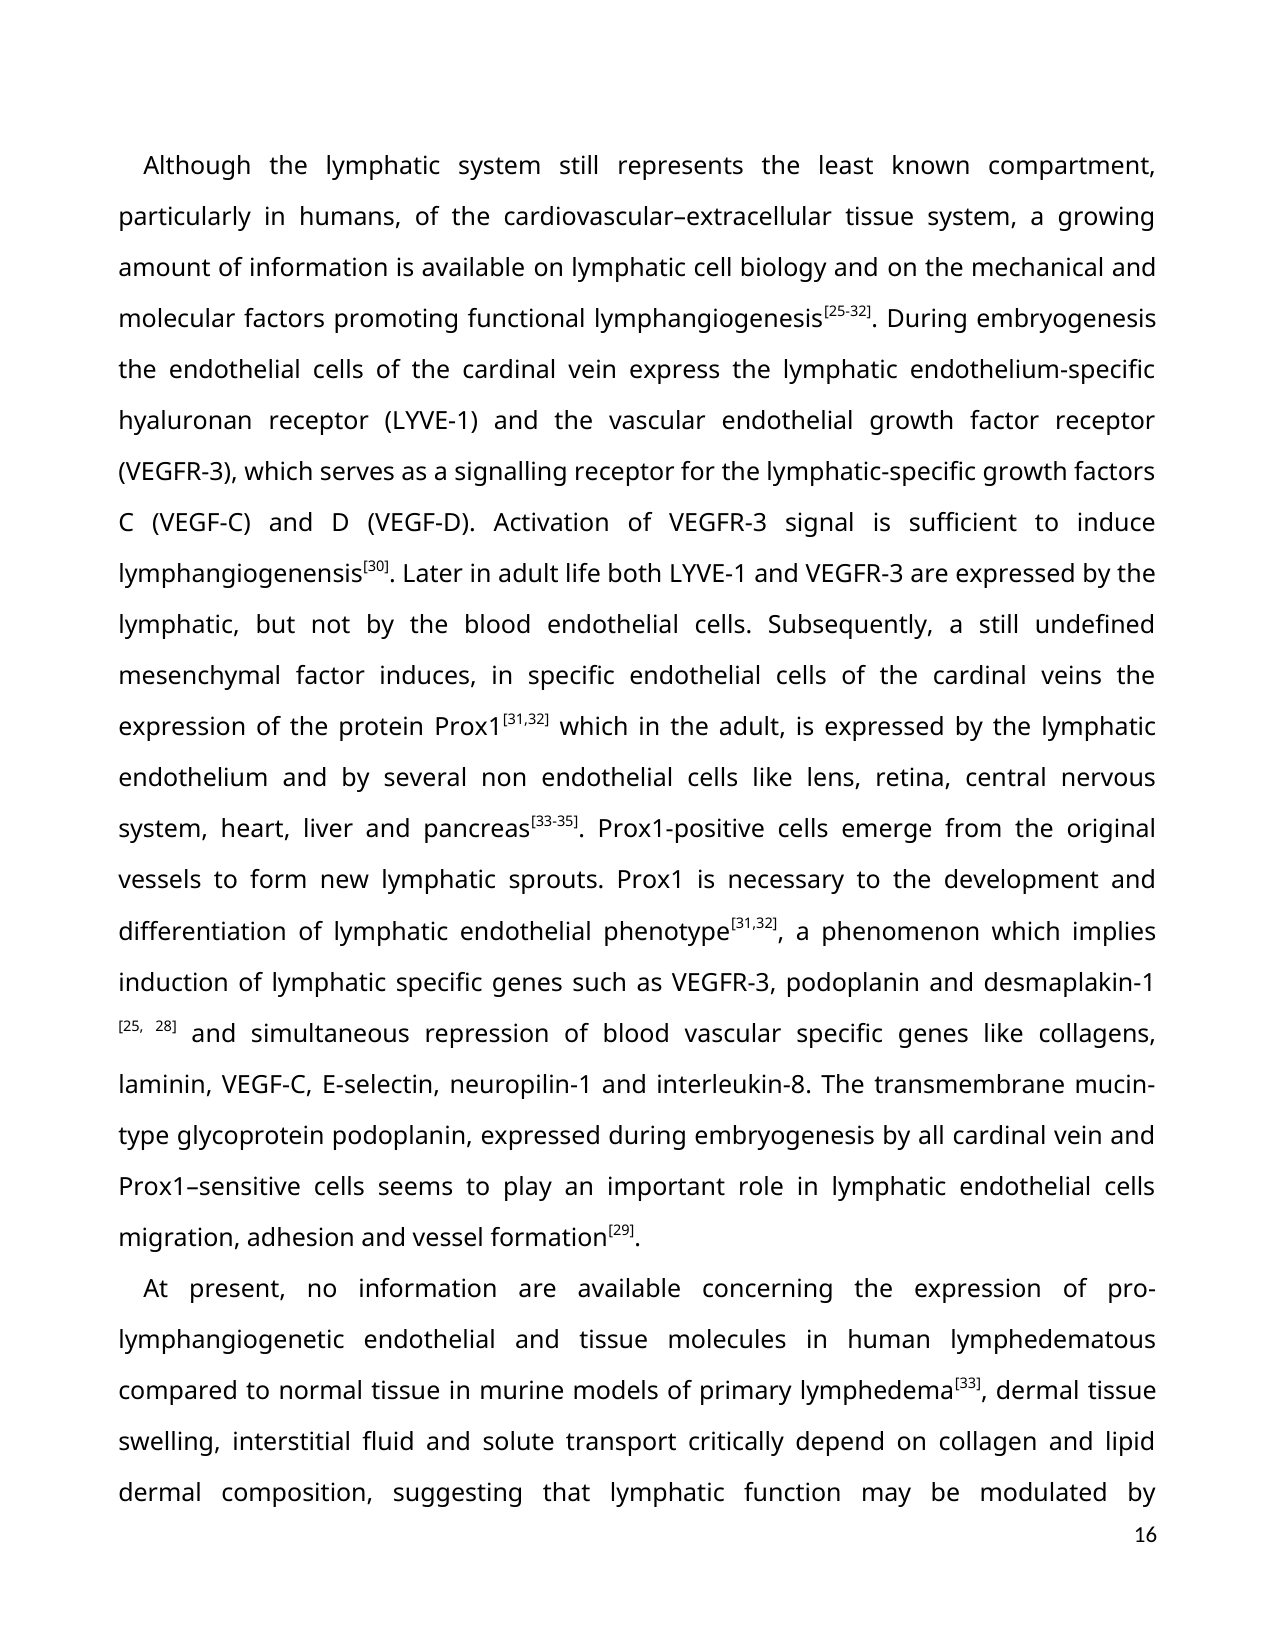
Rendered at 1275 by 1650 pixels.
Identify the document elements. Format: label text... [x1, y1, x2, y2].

text Although the lymphatic system still represents the least known compartment, particularly in humans, of the cardiovascular–extracellular tissue system, a growing amount of information is available on lymphatic cell biology and on the mechanical and molecular factors promoting functional lymphangiogenesis[25-32]. During embryogenesis the endothelial cells of the cardinal vein express the lymphatic endothelium-specific hyaluronan receptor (LYVE-1) and the vascular endothelial growth factor receptor (VEGFR-3), which serves as a signalling receptor for the lymphatic-specific growth factors C (VEGF-C) and D (VEGF-D). Activation of VEGFR-3 signal is sufficient to induce lymphangiogenensis[30]. Later in adult life both LYVE-1 and VEGFR-3 are expressed by the lymphatic, but not by the blood endothelial cells. Subsequently, a still undefined mesenchymal factor induces, in specific endothelial cells of the cardinal veins the expression of the protein Prox1[31,32] which in the adult, is expressed by the lymphatic endothelium and by several non endothelial cells like lens, retina, central nervous system, heart, liver and pancreas[33-35]. Prox1-positive cells emerge from the original vessels to form new lymphatic sprouts. Prox1 is necessary to the development and differentiation of lymphatic endothelial phenotype[31,32], a phenomenon which implies induction of lymphatic specific genes such as VEGFR-3, podoplanin and desmaplakin-1 [25, 28] and simultaneous repression of blood vascular specific genes like collagens, laminin, VEGF-C, E-selectin, neuropilin-1 and interleukin-8. The transmembrane mucin-type glycoprotein podoplanin, expressed during embryogenesis by all cardinal vein and Prox1–sensitive cells seems to play an important role in lymphatic endothelial cells migration, adhesion and vessel formation[29]. [118, 148, 1157, 1253]
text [118, 1271, 1157, 1509]
